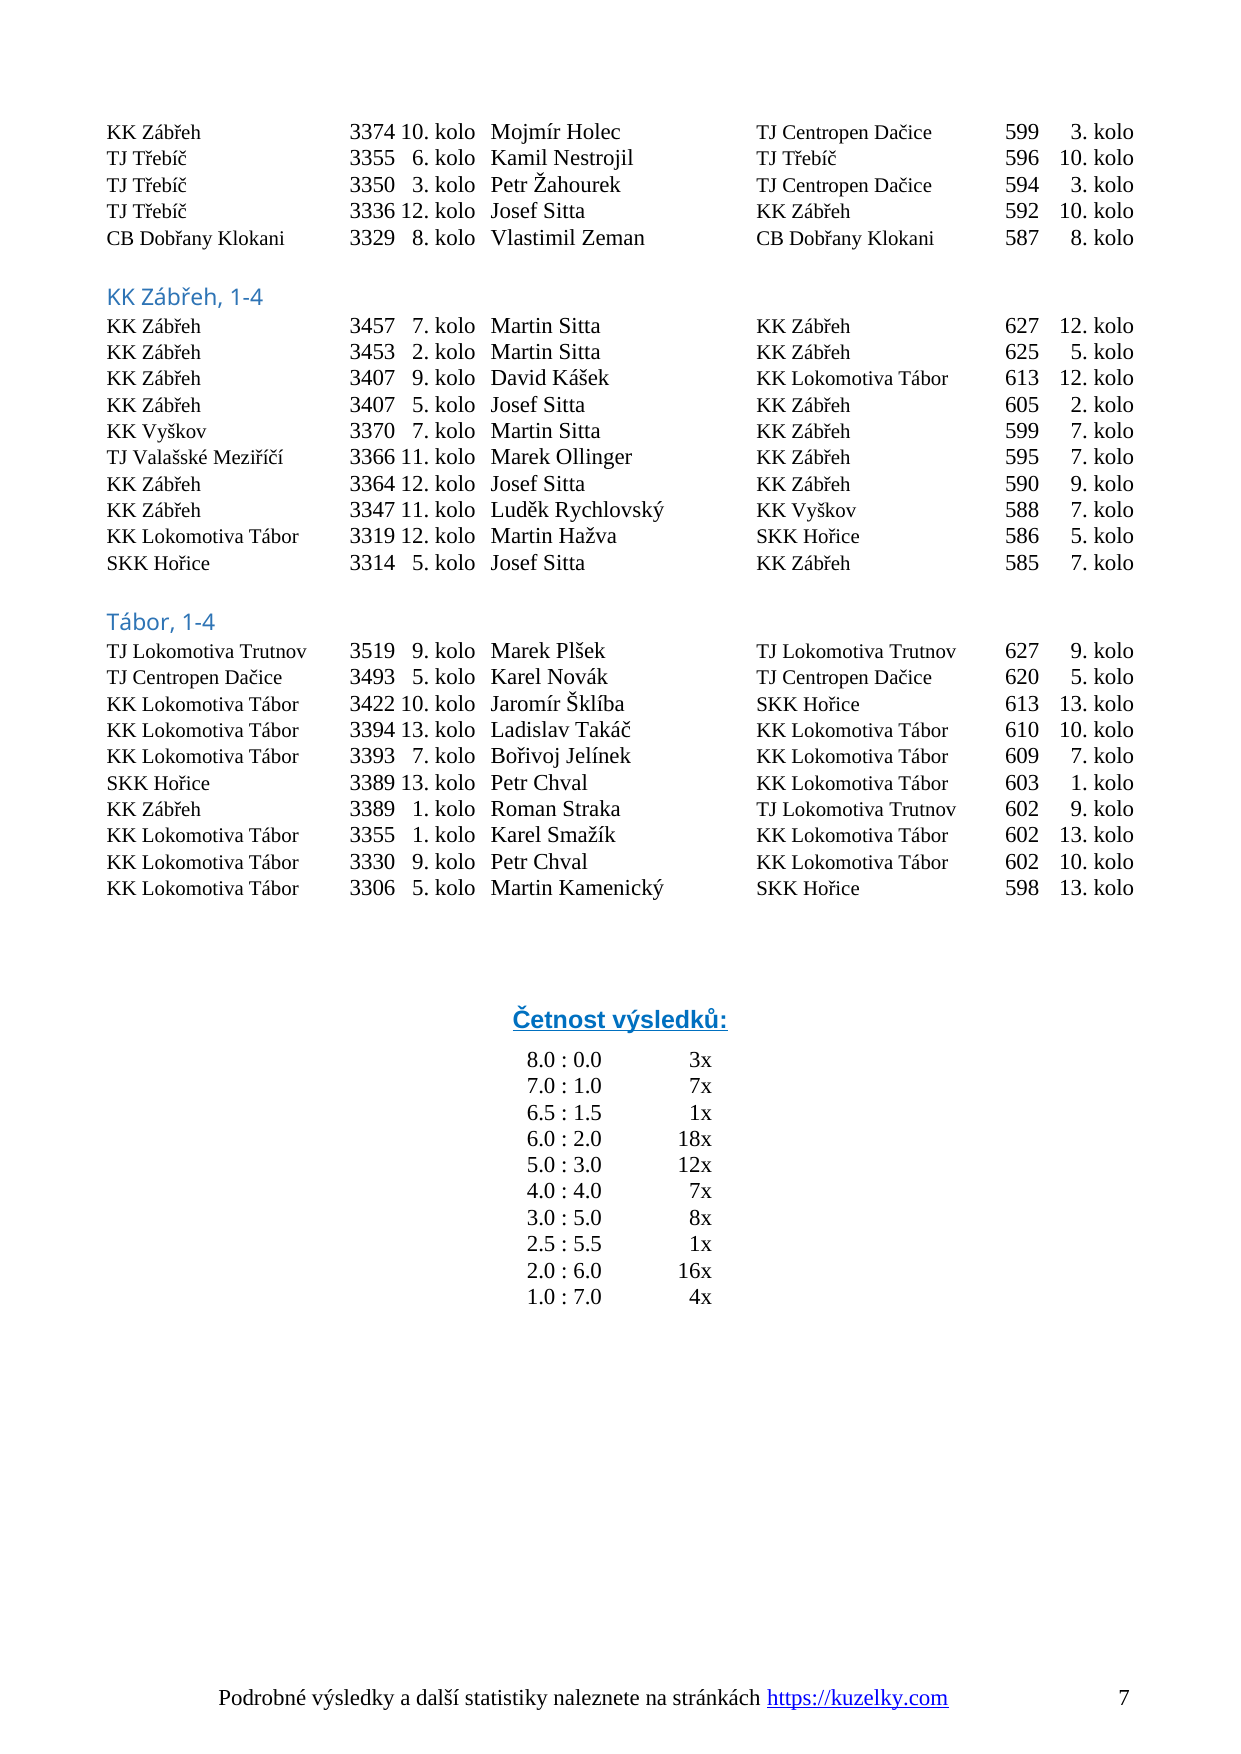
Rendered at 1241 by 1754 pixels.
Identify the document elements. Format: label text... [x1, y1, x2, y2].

text TJ Třebíč 3336 12. kolo Josef Sitta KK Zábřeh 592 10. kolo [106, 197, 1134, 223]
text TJ Třebíč 3350 3. kolo Petr Žahourek TJ Centropen Dačice 594 3. kolo [106, 171, 1134, 197]
text KK Zábřeh 3407 5. kolo Josef Sitta KK Zábřeh 605 2. kolo [106, 391, 1134, 417]
text 6.5 : 1.5 1x [106, 1098, 1134, 1125]
text 5.0 : 3.0 12x [106, 1151, 1134, 1178]
text 3.0 : 5.0 8x [106, 1204, 1134, 1230]
text 2.0 : 6.0 16x [106, 1257, 1134, 1283]
text KK Vyškov 3370 7. kolo Martin Sitta KK Zábřeh 599 7. kolo [106, 417, 1134, 443]
text 2.5 : 5.5 1x [106, 1230, 1134, 1257]
text 8.0 : 0.0 3x [106, 1046, 1134, 1072]
text 1.0 : 7.0 4x [106, 1283, 1134, 1309]
text KK Zábřeh 3407 9. kolo David Kášek KK Lokomotiva Tábor 613 12. kolo [106, 364, 1134, 391]
text TJ Centropen Dačice 3493 5. kolo Karel Novák TJ Centropen Dačice 620 5. kolo [106, 663, 1134, 690]
text 4.0 : 4.0 7x [106, 1178, 1134, 1204]
text KK Lokomotiva Tábor 3393 7. kolo Bořivoj Jelínek KK Lokomotiva Tábor 609 7. kolo [106, 742, 1134, 769]
text TJ Třebíč 3355 6. kolo Kamil Nestrojil TJ Třebíč 596 10. kolo [106, 144, 1134, 171]
text KK Zábřeh 3364 12. kolo Josef Sitta KK Zábřeh 590 9. kolo [106, 470, 1134, 496]
subtitle KK Zábřeh, 1-4 [106, 280, 1134, 312]
text KK Zábřeh 3347 11. kolo Luděk Rychlovský KK Vyškov 588 7. kolo [106, 496, 1134, 522]
text KK Zábřeh 3389 1. kolo Roman Straka TJ Lokomotiva Trutnov 602 9. kolo [106, 795, 1134, 821]
text Četnost výsledků: [94, 1004, 1145, 1033]
text TJ Valašské Meziříčí 3366 11. kolo Marek Ollinger KK Zábřeh 595 7. kolo [106, 443, 1134, 470]
text KK Lokomotiva Tábor 3330 9. kolo Petr Chval KK Lokomotiva Tábor 602 10. kolo [106, 848, 1134, 874]
text CB Dobřany Klokani 3329 8. kolo Vlastimil Zeman CB Dobřany Klokani 587 8. kolo [106, 223, 1134, 250]
text SKK Hořice 3389 13. kolo Petr Chval KK Lokomotiva Tábor 603 1. kolo [106, 769, 1134, 795]
text KK Zábřeh 3457 7. kolo Martin Sitta KK Zábřeh 627 12. kolo [106, 312, 1134, 338]
text KK Lokomotiva Tábor 3394 13. kolo Ladislav Takáč KK Lokomotiva Tábor 610 10. kolo [106, 716, 1134, 742]
text 6.0 : 2.0 18x [106, 1125, 1134, 1151]
text KK Lokomotiva Tábor 3319 12. kolo Martin Hažva SKK Hořice 586 5. kolo [106, 522, 1134, 549]
text TJ Lokomotiva Trutnov 3519 9. kolo Marek Plšek TJ Lokomotiva Trutnov 627 9. kolo [106, 637, 1134, 663]
text KK Zábřeh 3374 10. kolo Mojmír Holec TJ Centropen Dačice 599 3. kolo [106, 118, 1134, 144]
text SKK Hořice 3314 5. kolo Josef Sitta KK Zábřeh 585 7. kolo [106, 549, 1134, 575]
text KK Zábřeh 3453 2. kolo Martin Sitta KK Zábřeh 625 5. kolo [106, 338, 1134, 364]
text KK Lokomotiva Tábor 3306 5. kolo Martin Kamenický SKK Hořice 598 13. kolo [106, 874, 1134, 901]
subtitle Tábor, 1-4 [106, 606, 1134, 637]
text KK Lokomotiva Tábor 3422 10. kolo Jaromír Šklíba SKK Hořice 613 13. kolo [106, 690, 1134, 716]
text KK Lokomotiva Tábor 3355 1. kolo Karel Smažík KK Lokomotiva Tábor 602 13. kolo [106, 821, 1134, 848]
text 7.0 : 1.0 7x [106, 1072, 1134, 1098]
